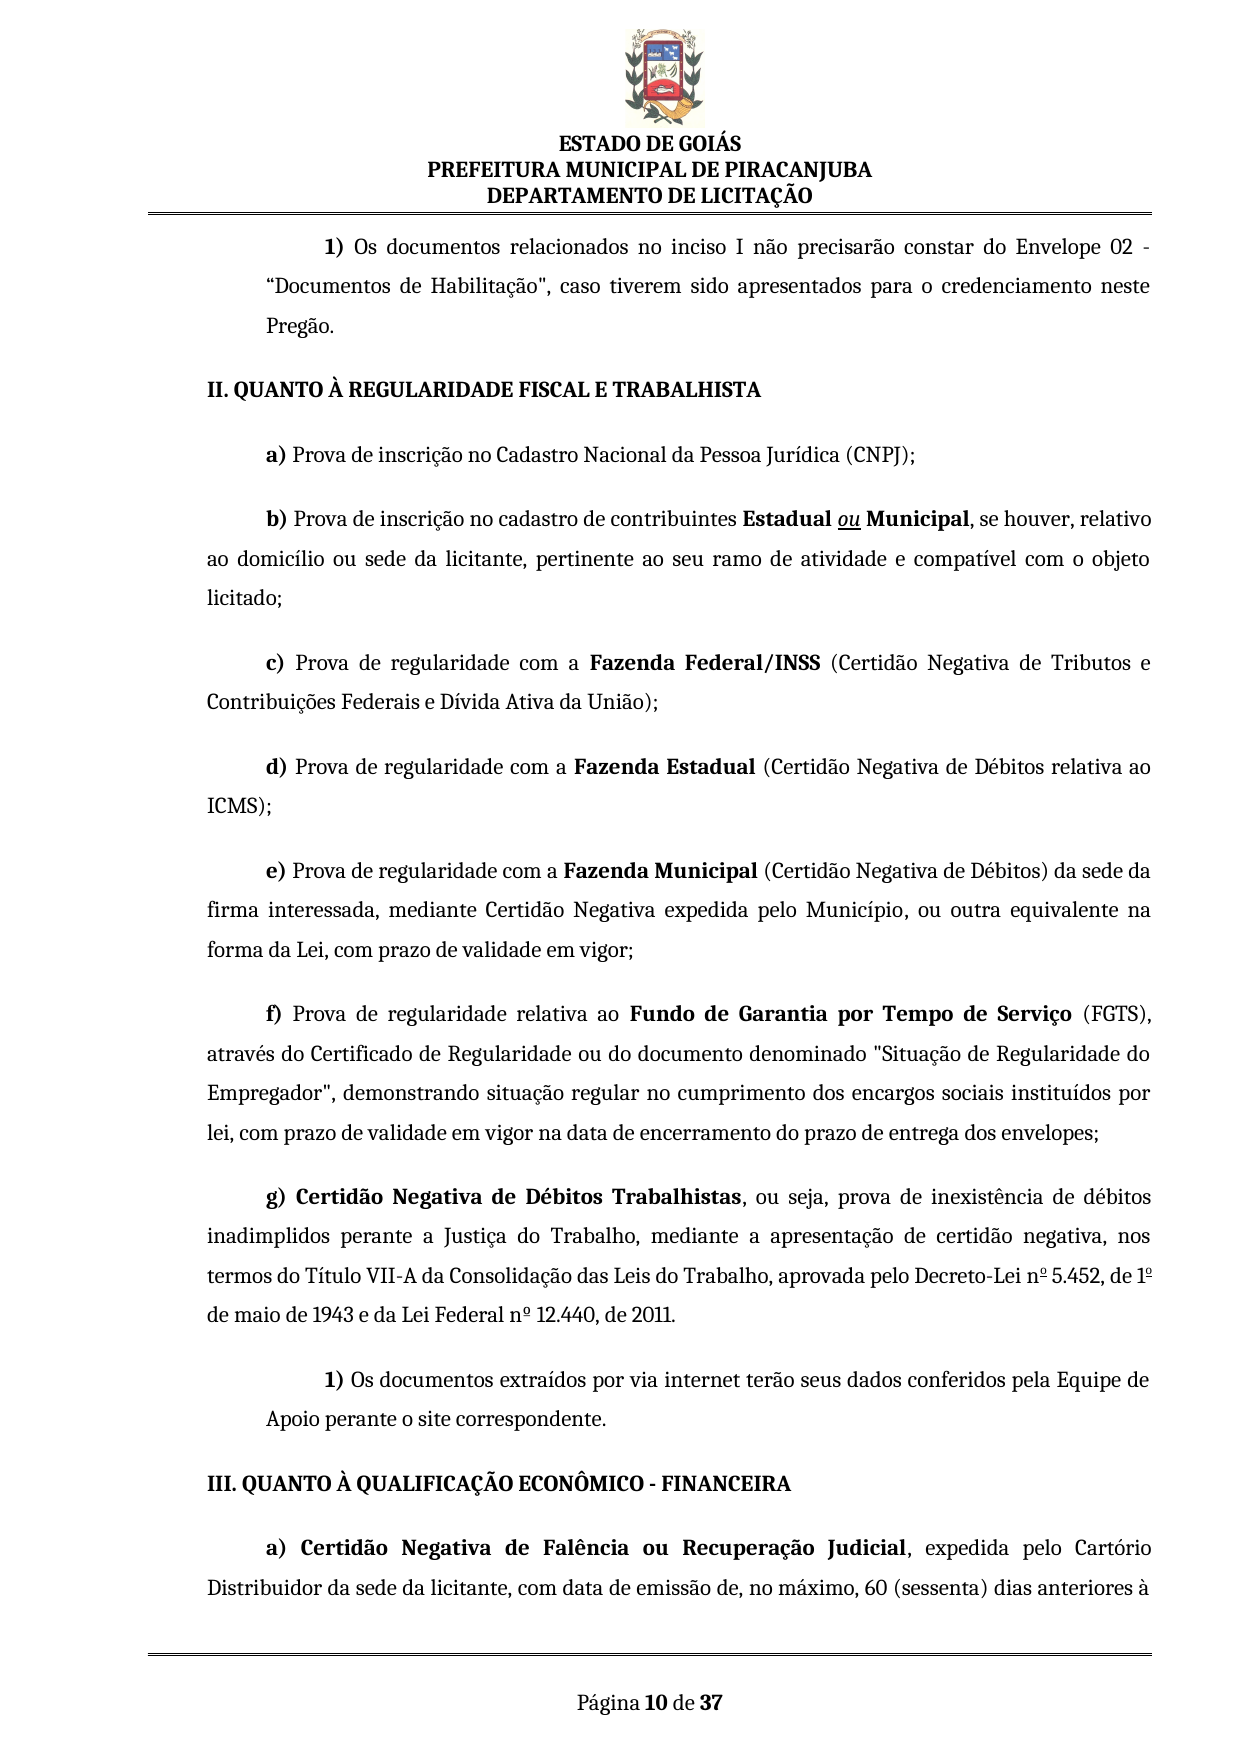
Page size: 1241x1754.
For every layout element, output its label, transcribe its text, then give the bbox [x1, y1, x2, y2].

text f) Prova de regularidade relativa ao Fundo de Garantia por Tempo de Serviço (FGTS), através do Certificado de Regularidade ou do documento denominado "Situação de Regularidade do Empregador", demonstrando situação regular no cumprimento dos encargos sociais instituídos por lei, com prazo de validade em vigor na data de encerramento do prazo de entrega dos envelopes; [207, 1001, 1152, 1146]
text a) Prova de inscrição no Cadastro Nacional da Pessoa Jurídica (CNPJ); [207, 442, 1152, 468]
text e) Prova de regularidade com a Fazenda Municipal (Certidão Negativa de Débitos) da sede da firma interessada, mediante Certidão Negativa expedida pelo Município, ou outra equivalente na forma da Lei, com prazo de validade em vigor; [207, 857, 1152, 963]
picture [625, 29, 705, 128]
text III. QUANTO À QUALIFICAÇÃO ECONÔMICO - FINANCEIRA [207, 1471, 1152, 1497]
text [207, 1535, 1152, 1601]
text c) Prova de regularidade com a Fazenda Federal/INSS (Certidão Negativa de Tributos e Contribuições Federais e Dívida Ativa da União); [207, 649, 1152, 715]
text d) Prova de regularidade com a Fazenda Estadual (Certidão Negativa de Débitos relativa ao ICMS); [207, 753, 1152, 819]
text b) Prova de inscrição no cadastro de contribuintes Estadual ou Municipal, se houver, relativo ao domicílio ou sede da licitante, pertinente ao seu ramo de atividade e compatível com o objeto licitado; [207, 506, 1152, 611]
text II. QUANTO À REGULARIDADE FISCAL E TRABALHISTA [148, 377, 1152, 403]
text g) Certidão Negativa de Débitos Trabalhistas, ou seja, prova de inexistência de débitos inadimplidos perante a Justiça do Trabalho, mediante a apresentação de certidão negativa, nos termos do Título VII-A da Consolidação das Leis do Trabalho, aprovada pelo Decreto-Lei no 5.452, de 1o de maio de 1943 e da Lei Federal nº 12.440, de 2011. [207, 1184, 1152, 1328]
text 1) Os documentos relacionados no inciso I não precisarão constar do Envelope 02 - “Documentos de Habilitação", caso tiverem sido apresentados para o credenciamento neste Pregão. [266, 234, 1152, 339]
text 1) Os documentos extraídos por via internet terão seus dados conferidos pela Equipe de Apoio perante o site correspondente. [266, 1367, 1152, 1432]
